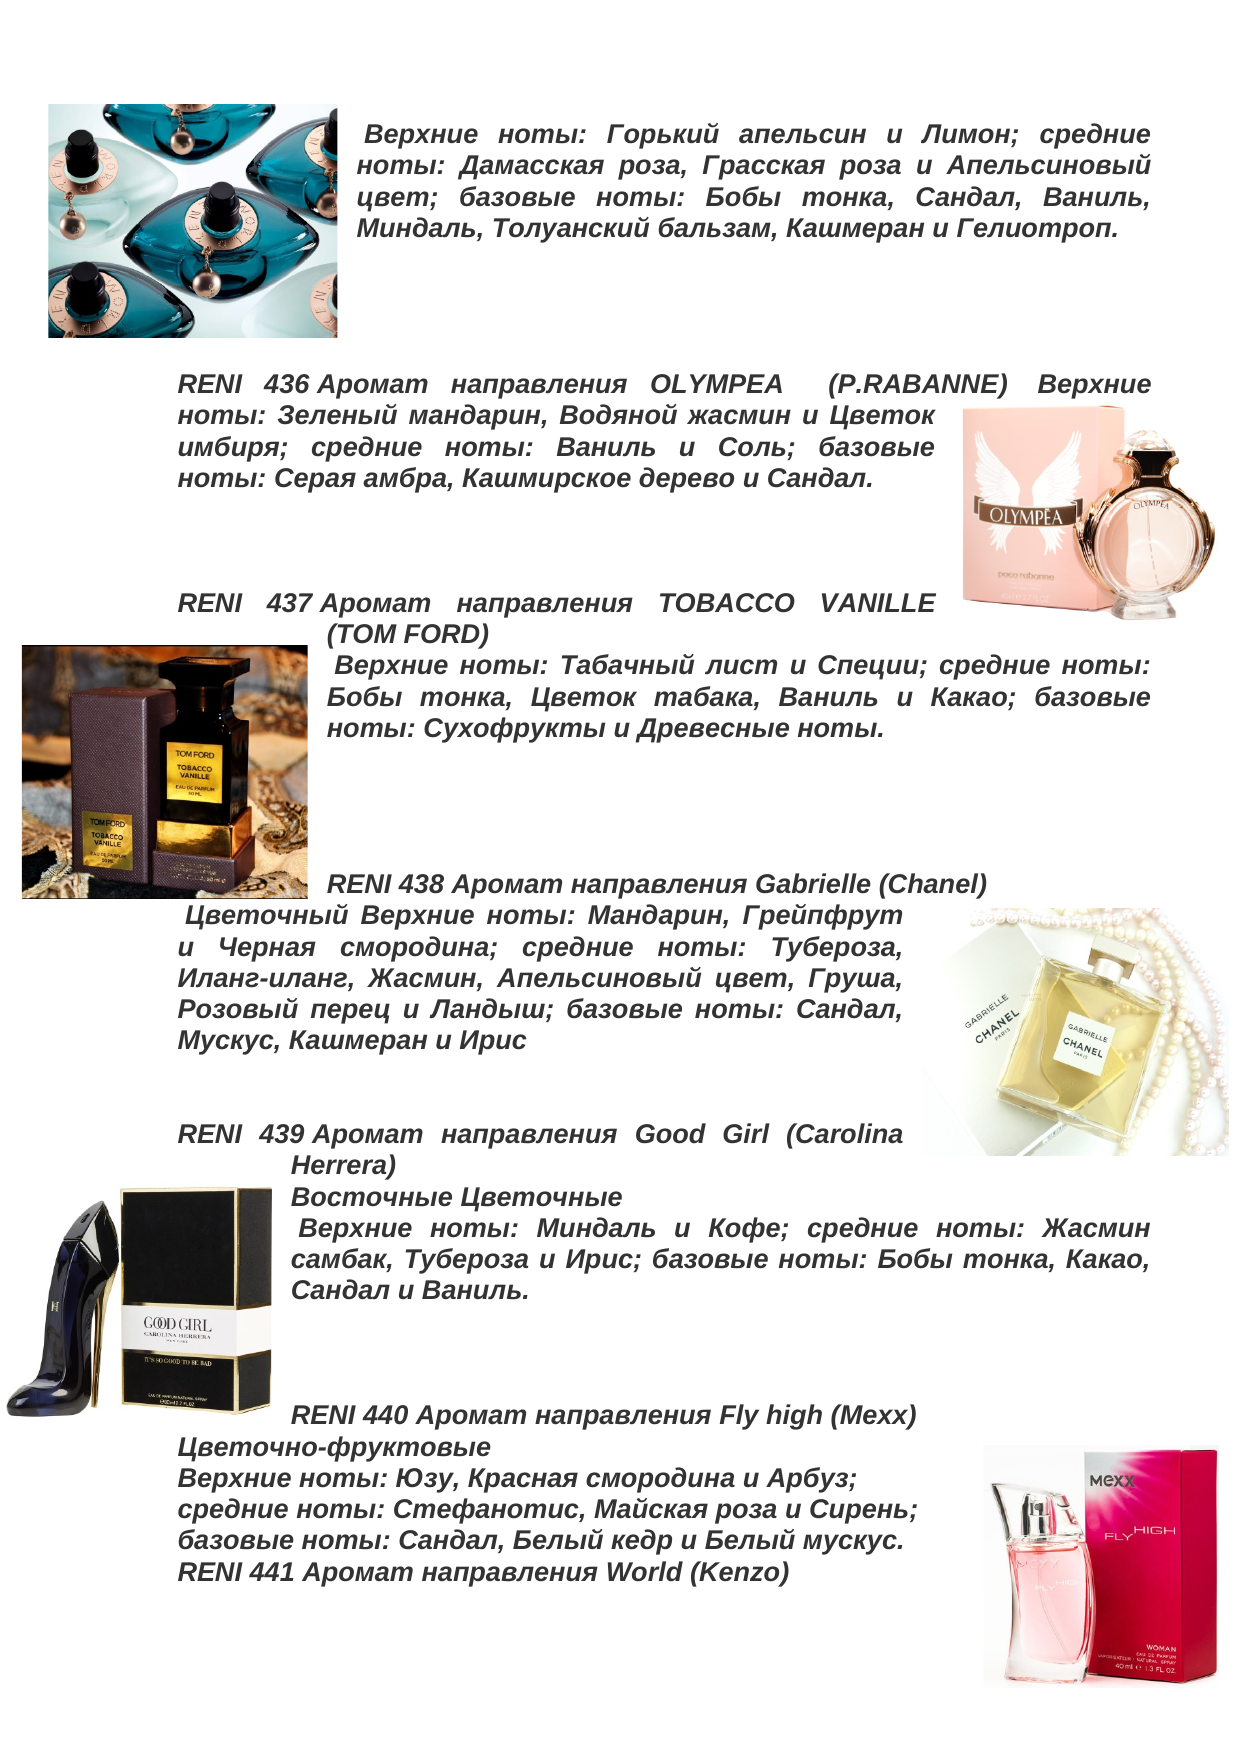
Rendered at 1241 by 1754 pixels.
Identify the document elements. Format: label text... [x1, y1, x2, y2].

text Цветочный Верхние ноты: Мандарин, Грейпфрут и Черная смородина; средние ноты: Тубероза, Иланг-иланг, Жасмин, Апельсиновый цвет, Груша, Розовый перец и Ландыш; базовые ноты: Сандал, Мускус, Кашмеран и Ирис [177, 899, 1152, 1056]
text RENI 437 Аромат направления TOBACCO VANILLE (TOM FORD) [177, 587, 1152, 649]
text средние ноты: Стефанотис, Майская роза и Сирень; [177, 1493, 983, 1524]
picture [46, 104, 338, 336]
text RENI 440 Аромат направления Fly high (Mexx) [177, 1399, 1152, 1431]
picture [6, 1179, 272, 1424]
text RENI 441 Аромат направления World (Kenzo) [177, 1556, 983, 1587]
text Цветочно-фруктовые [177, 1431, 1152, 1462]
text Верхние ноты: Миндаль и Кофе; средние ноты: Жасмин самбак, Тубероза и Ирис; базовые ноты: Бобы тонка, Какао, Сандал и Ваниль. [272, 1212, 1152, 1306]
text RENI 439 Аромат направления Good Girl (Carolina Herrera) [177, 1118, 1152, 1181]
text RENI 436 Аромат направления OLYMPEA (P.RABANNE) Верхние ноты: Зеленый мандарин, Водяной жасмин и Цветок имбиря; средние ноты: Ваниль и Соль; базовые ноты: Серая амбра, Кашмирское дерево и Сандал. [177, 368, 1152, 493]
text Восточные Цветочные [272, 1181, 1152, 1212]
text Верхние ноты: Табачный лист и Специи; средние ноты: Бобы тонка, Цветок табака, Ваниль и Какао; базовые ноты: Сухофрукты и Древесные ноты. [308, 649, 1152, 743]
picture [983, 1445, 1220, 1688]
text Верхние ноты: Горький апельсин и Лимон; средние ноты: Дамасская роза, Грасская роза и Апельсиновый цвет; базовые ноты: Бобы тонка, Сандал, Ваниль, Миндаль, Толуанский бальзам, Кашмеран и Гелиотроп. [338, 118, 1152, 243]
picture [922, 908, 1229, 1156]
text RENI 438 Аромат направления Gabrielle (Chanel) [308, 868, 1152, 899]
text Верхние ноты: Юзу, Красная смородина и Арбуз; [177, 1462, 983, 1493]
picture [21, 645, 308, 899]
picture [954, 401, 1219, 624]
text базовые ноты: Сандал, Белый кедр и Белый мускус. [177, 1524, 983, 1556]
